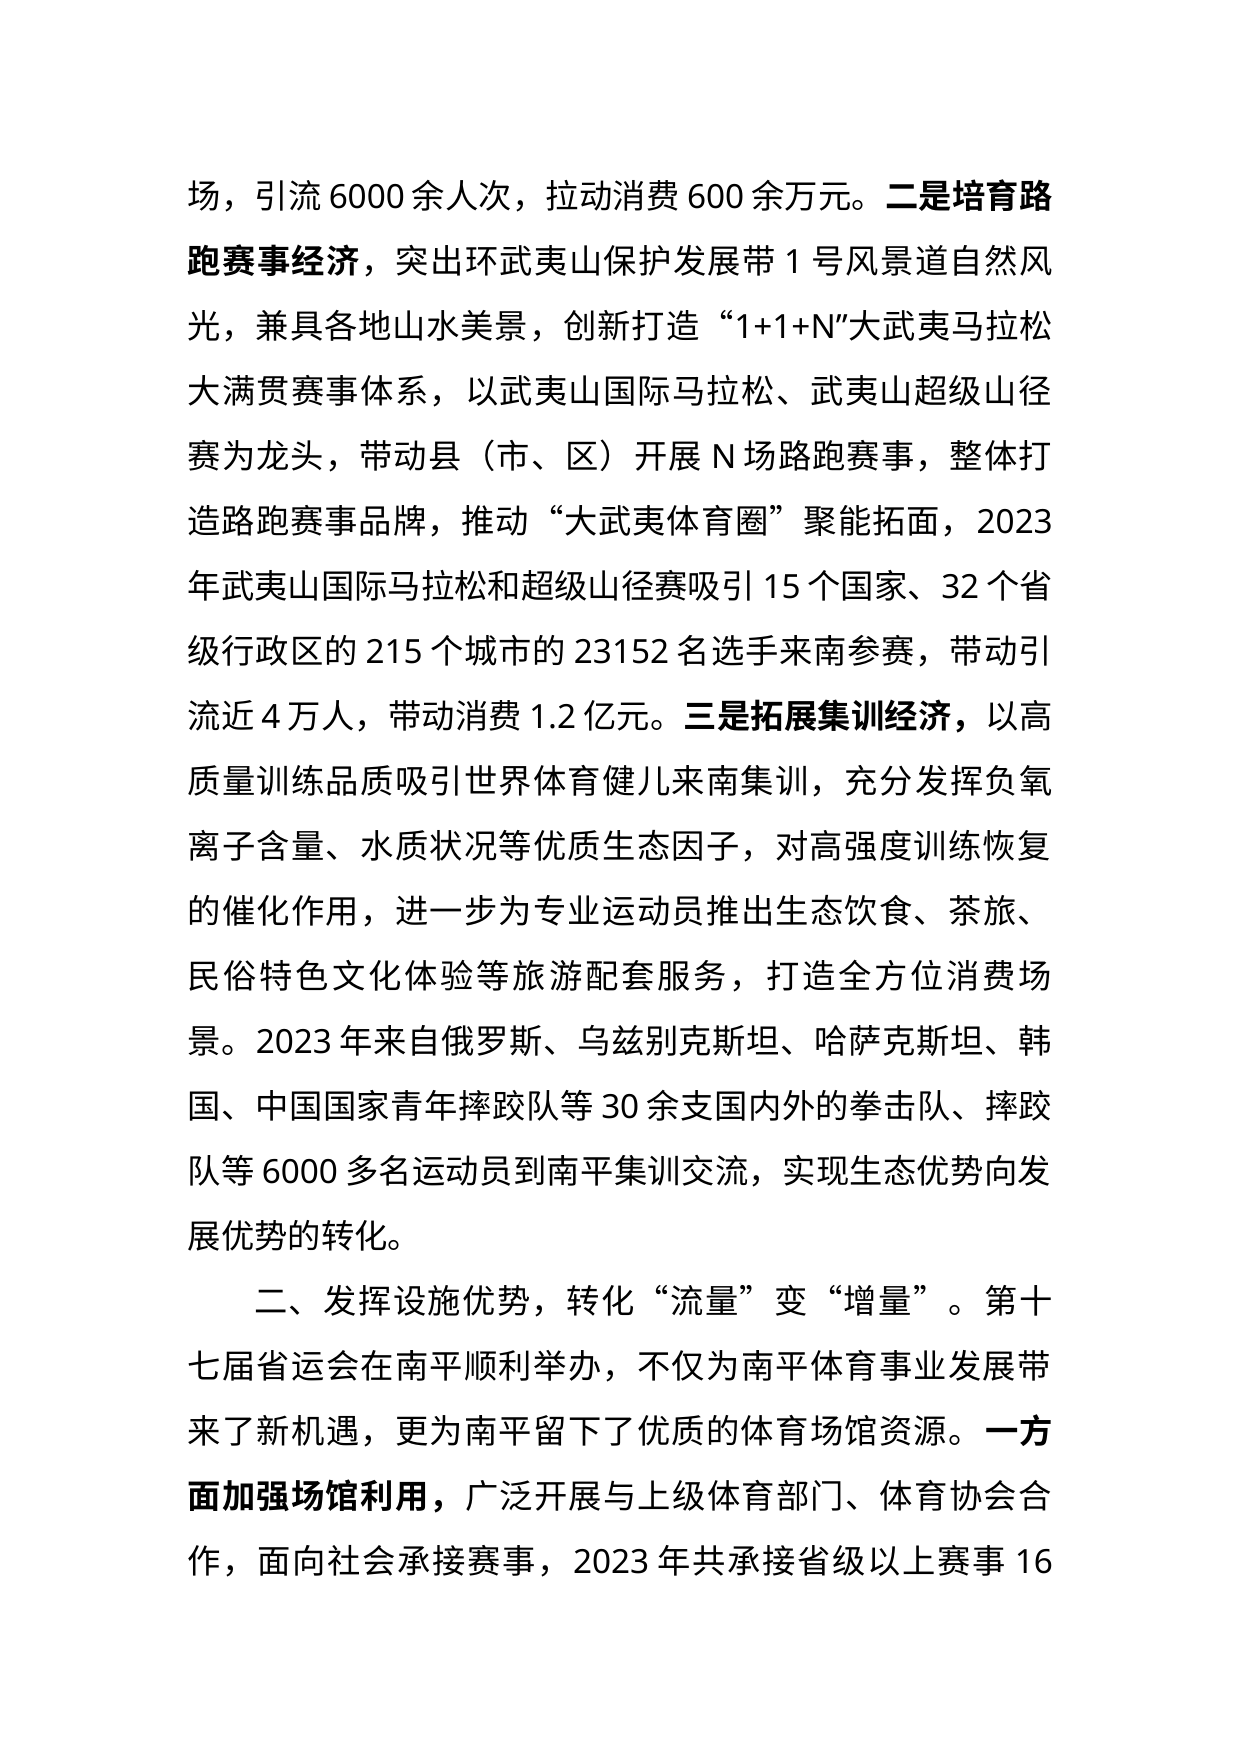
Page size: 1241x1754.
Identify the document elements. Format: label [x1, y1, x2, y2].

text [187, 1267, 1053, 1592]
list [187, 162, 1053, 1267]
